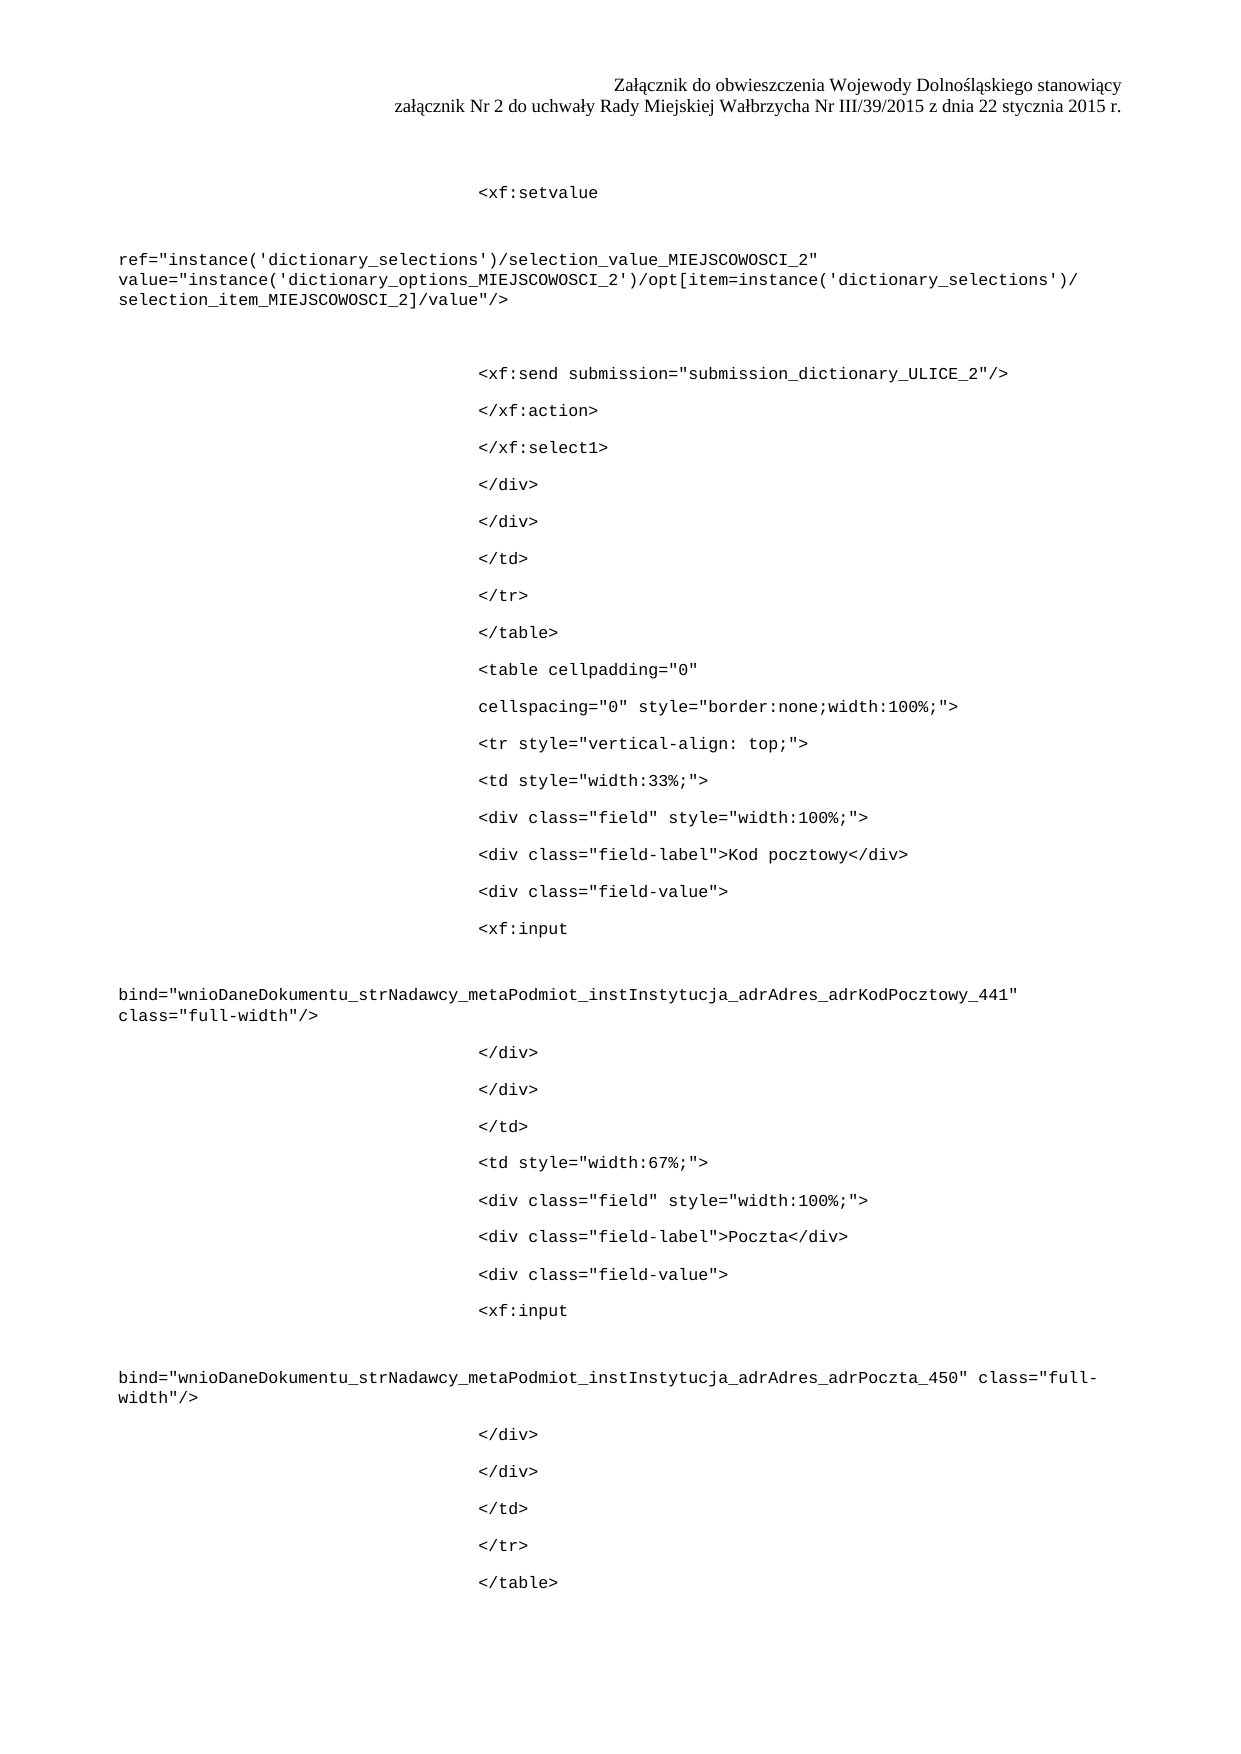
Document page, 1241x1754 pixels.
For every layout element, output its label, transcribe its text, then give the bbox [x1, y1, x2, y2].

text </td> [118, 551, 1122, 569]
text <td style="width:67%;"> [118, 1155, 1122, 1174]
text </td> [118, 1118, 1122, 1137]
text bind="wnioDaneDokumentu_strNadawcy_metaPodmiot_instInstytucja_adrAdres_adrPoczta_450" class="full-width"/> [118, 1340, 1122, 1409]
text </xf:action> [118, 403, 1122, 422]
text </div> [118, 514, 1122, 532]
text <tr style="vertical-align: top;"> [118, 736, 1122, 754]
text </table> [118, 624, 1122, 643]
text <div class="field-label">Poczta</div> [118, 1229, 1122, 1248]
text </div> [118, 477, 1122, 496]
text </xf:select1> [118, 440, 1122, 458]
text </div> [118, 1044, 1122, 1063]
text </div> [118, 1464, 1122, 1483]
text </tr> [118, 1538, 1122, 1557]
text <div class="field-value"> [118, 1266, 1122, 1285]
text ref="instance('dictionary_selections')/selection_value_MIEJSCOWOSCI_2" value="instance('dictionary_options_MIEJSCOWOSCI_2')/opt[item=instance('dictionary_selections')/selection_item_MIEJSCOWOSCI_2]/value"/> [118, 222, 1122, 311]
text <td style="width:33%;"> [118, 772, 1122, 791]
text <xf:input [118, 1303, 1122, 1322]
text </tr> [118, 588, 1122, 606]
text cellspacing="0" style="border:none;width:100%;"> [118, 698, 1122, 717]
text <div class="field-label">Kod pocztowy</div> [118, 846, 1122, 865]
text </td> [118, 1501, 1122, 1519]
text </div> [118, 1427, 1122, 1446]
text <div class="field" style="width:100%;"> [118, 1192, 1122, 1211]
text <xf:input [118, 920, 1122, 939]
text </div> [118, 1081, 1122, 1100]
text <div class="field" style="width:100%;"> [118, 809, 1122, 828]
text <xf:setvalue [118, 185, 1122, 203]
text <div class="field-value"> [118, 883, 1122, 902]
text <table cellpadding="0" [118, 662, 1122, 680]
text bind="wnioDaneDokumentu_strNadawcy_metaPodmiot_instInstytucja_adrAdres_adrKodPocztowy_441" class="full-width"/> [118, 957, 1122, 1026]
text </table> [118, 1575, 1122, 1593]
text <xf:send submission="submission_dictionary_ULICE_2"/> [118, 366, 1122, 384]
